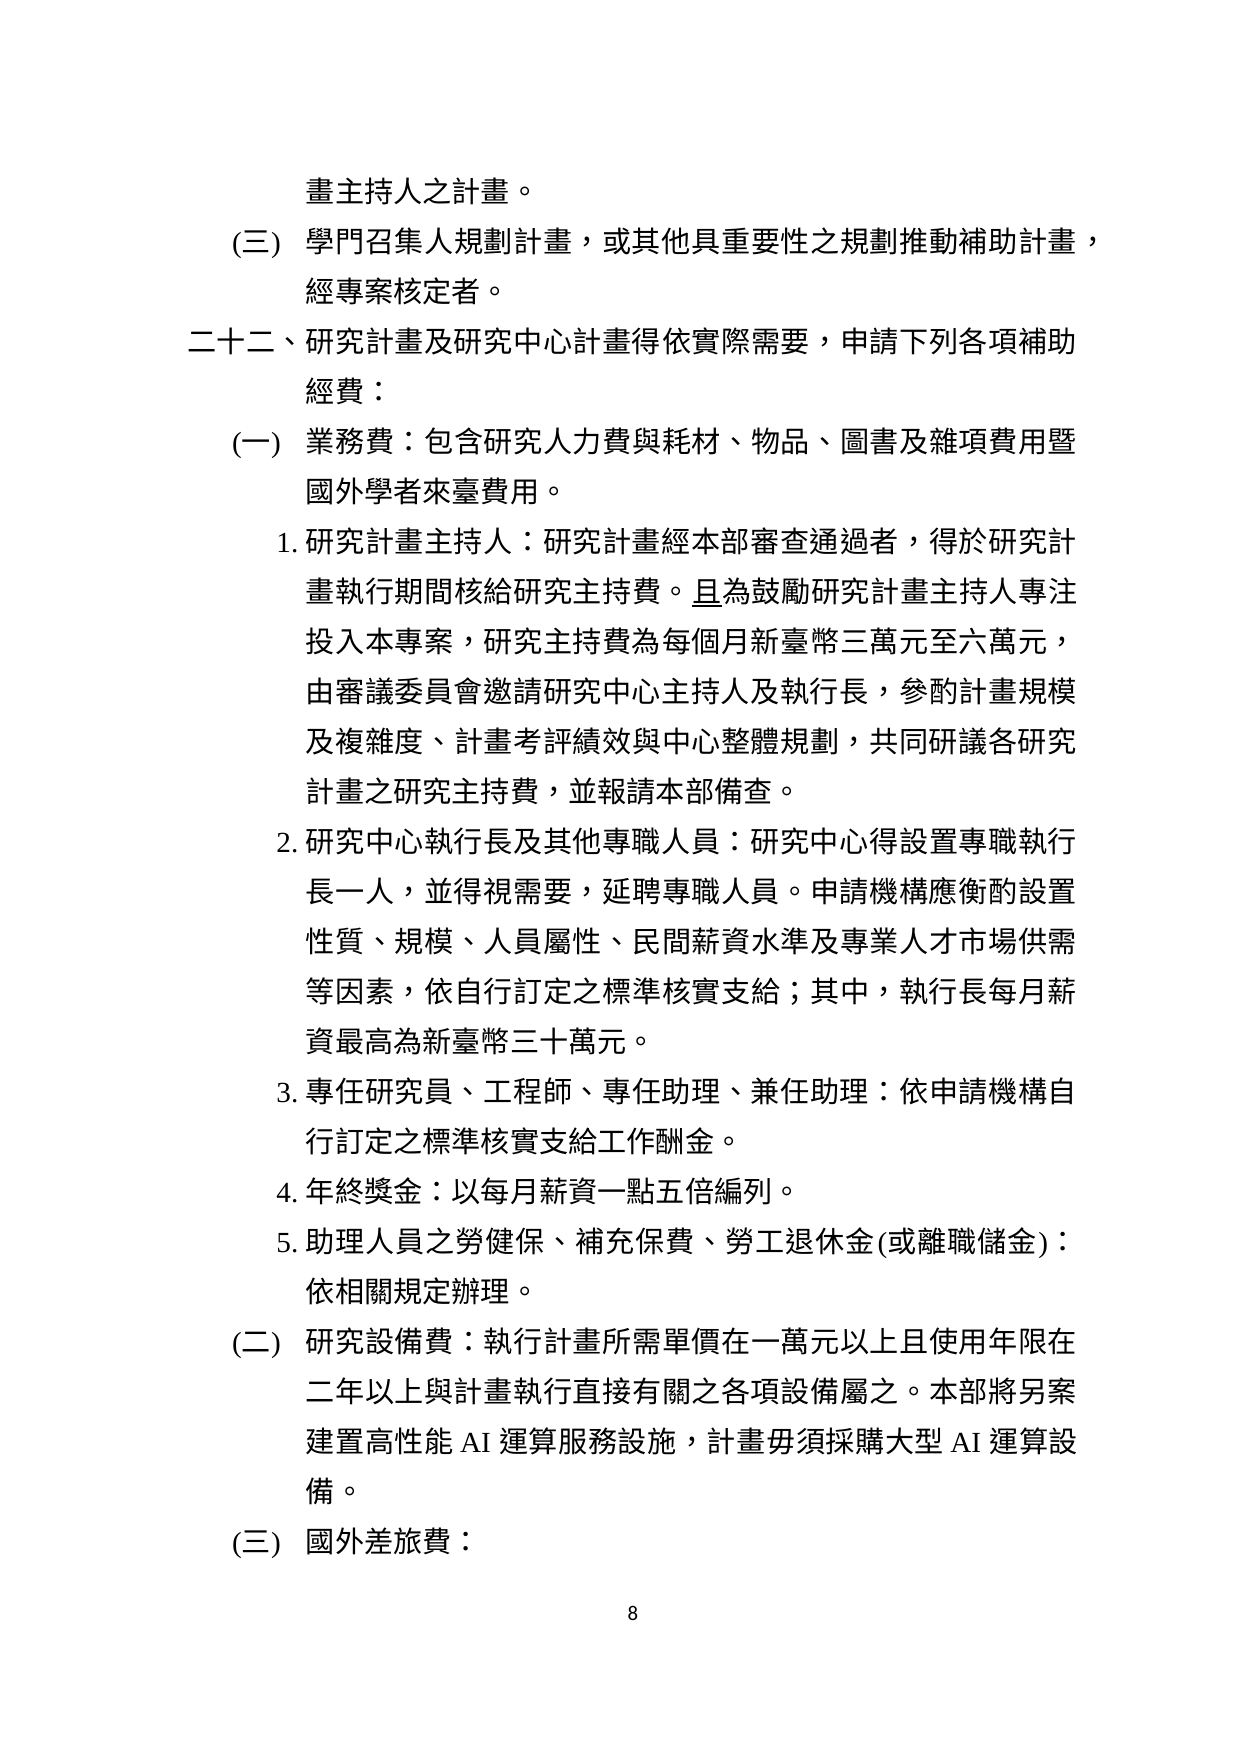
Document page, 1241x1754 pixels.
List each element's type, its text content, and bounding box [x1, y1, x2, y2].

list 業務費：包含研究人力費與耗材、物品、圖書及雜項費用暨國外學者來臺費用。 [232, 412, 1078, 512]
list 年終獎金：以每月薪資一點五倍編列。 [276, 1162, 1078, 1212]
list 研究計畫及研究中心計畫得依實際需要，申請下列各項補助經費： [187, 312, 1078, 412]
list 助理人員之勞健保、補充保費、勞工退休金(或離職儲金)：依相關規定辦理。 [276, 1212, 1078, 1312]
list 研究計畫主持人：研究計畫經本部審查通過者，得於研究計畫執行期間核給研究主持費。且為鼓勵研究計畫主持人專注投入本專案，研究主持費為每個月新臺幣三萬元至六萬元，由審議委員會邀請研究中心主持人及執行長，參酌計畫規模及複雜度、計畫考評績效與中心整體規劃，共同研議各研究計畫之研究主持費，並報請本部備查。 [276, 512, 1078, 812]
list 專任研究員、工程師、專任助理、兼任助理：依申請機構自行訂定之標準核實支給工作酬金。 [276, 1062, 1078, 1162]
list 學門召集人規劃計畫，或其他具重要性之規劃推動補助計畫，經專案核定者。 [232, 212, 1078, 312]
list 研究中心執行長及其他專職人員：研究中心得設置專職執行長一人，並得視需要，延聘專職人員。申請機構應衡酌設置性質、規模、人員屬性、民間薪資水準及專業人才市場供需等因素，依自行訂定之標準核實支給；其中，執行長每月薪資最高為新臺幣三十萬元。 [276, 812, 1078, 1062]
list 國外差旅費： [232, 1512, 1078, 1562]
list 研究設備費：執行計畫所需單價在一萬元以上且使用年限在二年以上與計畫執行直接有關之各項設備屬之。本部將另案建置高性能AI 運算服務設施，計畫毋須採購大型AI 運算設備。 [232, 1312, 1078, 1512]
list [232, 162, 1078, 212]
